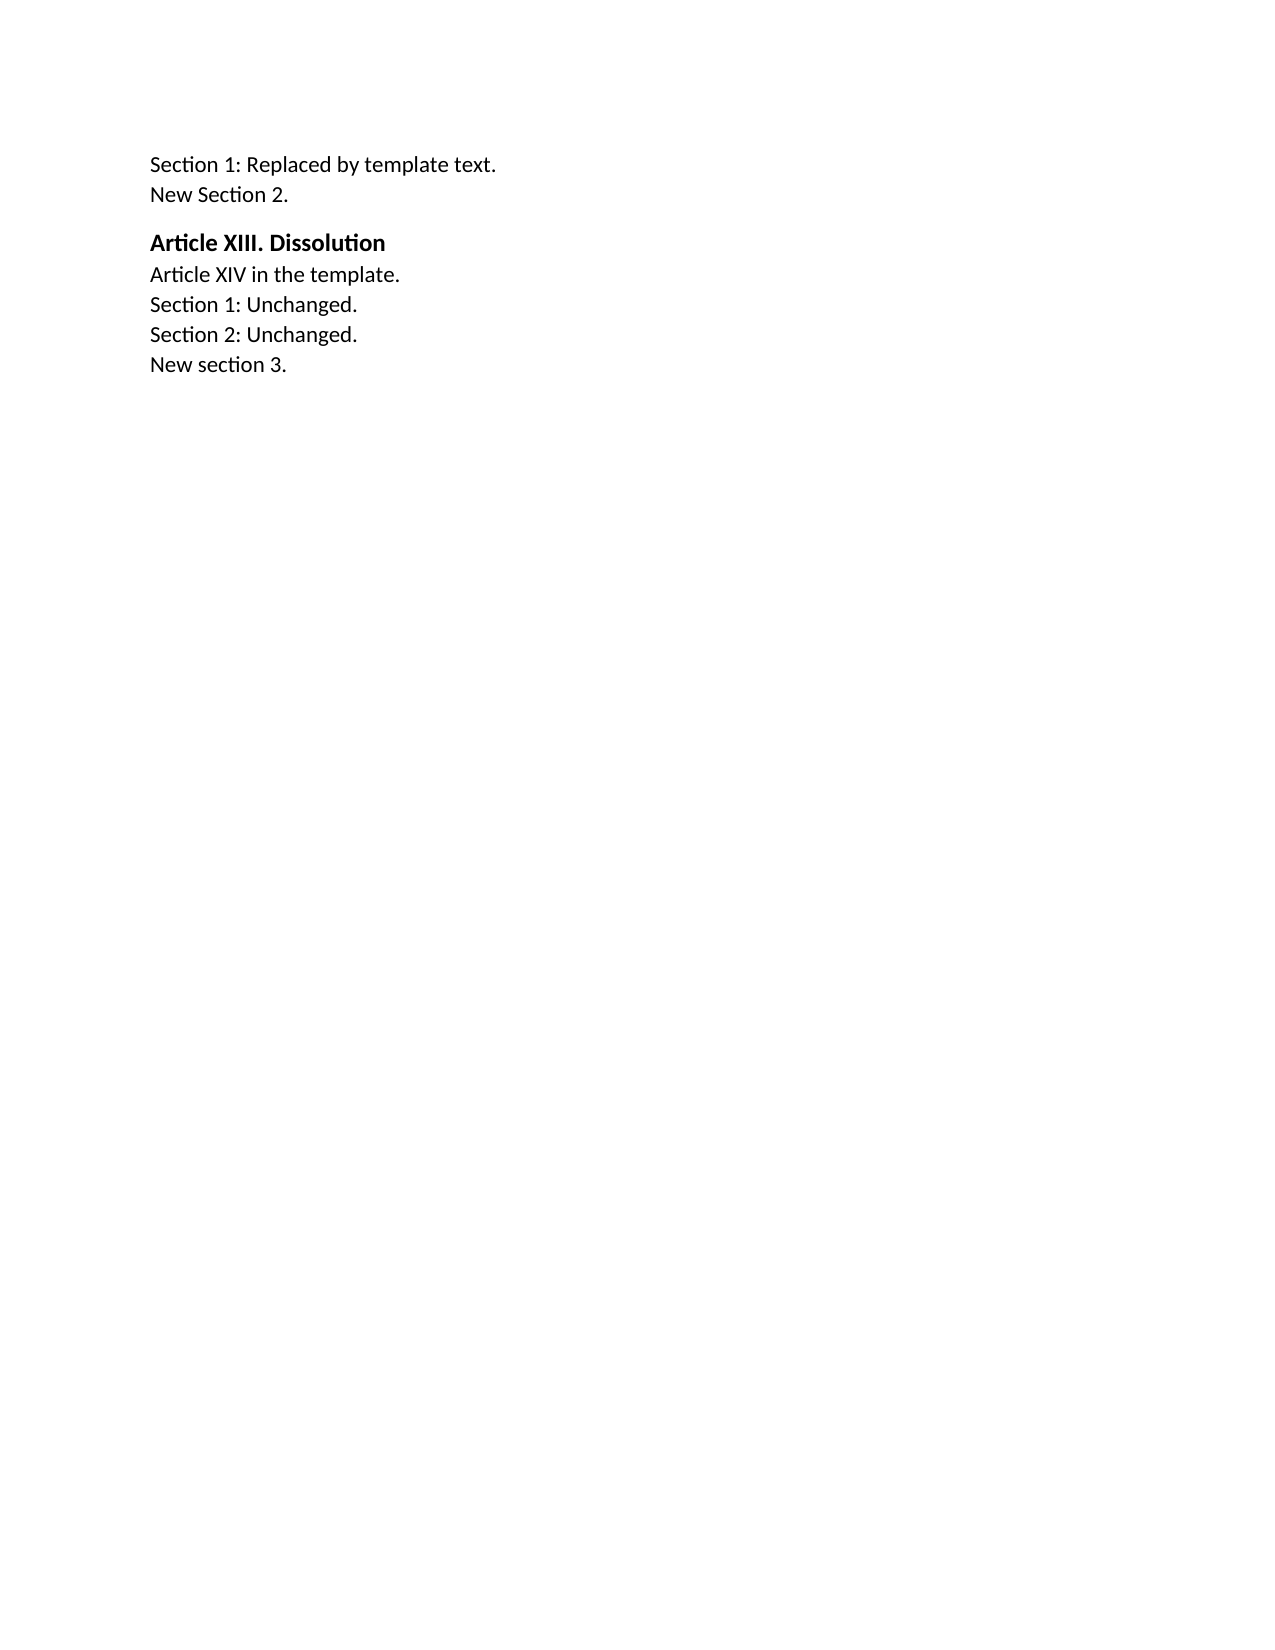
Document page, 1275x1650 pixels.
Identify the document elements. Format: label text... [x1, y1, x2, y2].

text Section 1: Replaced by template text. New Section 2. [150, 150, 1125, 208]
text Article XIII. Dissolution Article XIV in the template. Section 1: Unchanged. Section 2: Unchanged. New section 3. [150, 227, 1125, 378]
